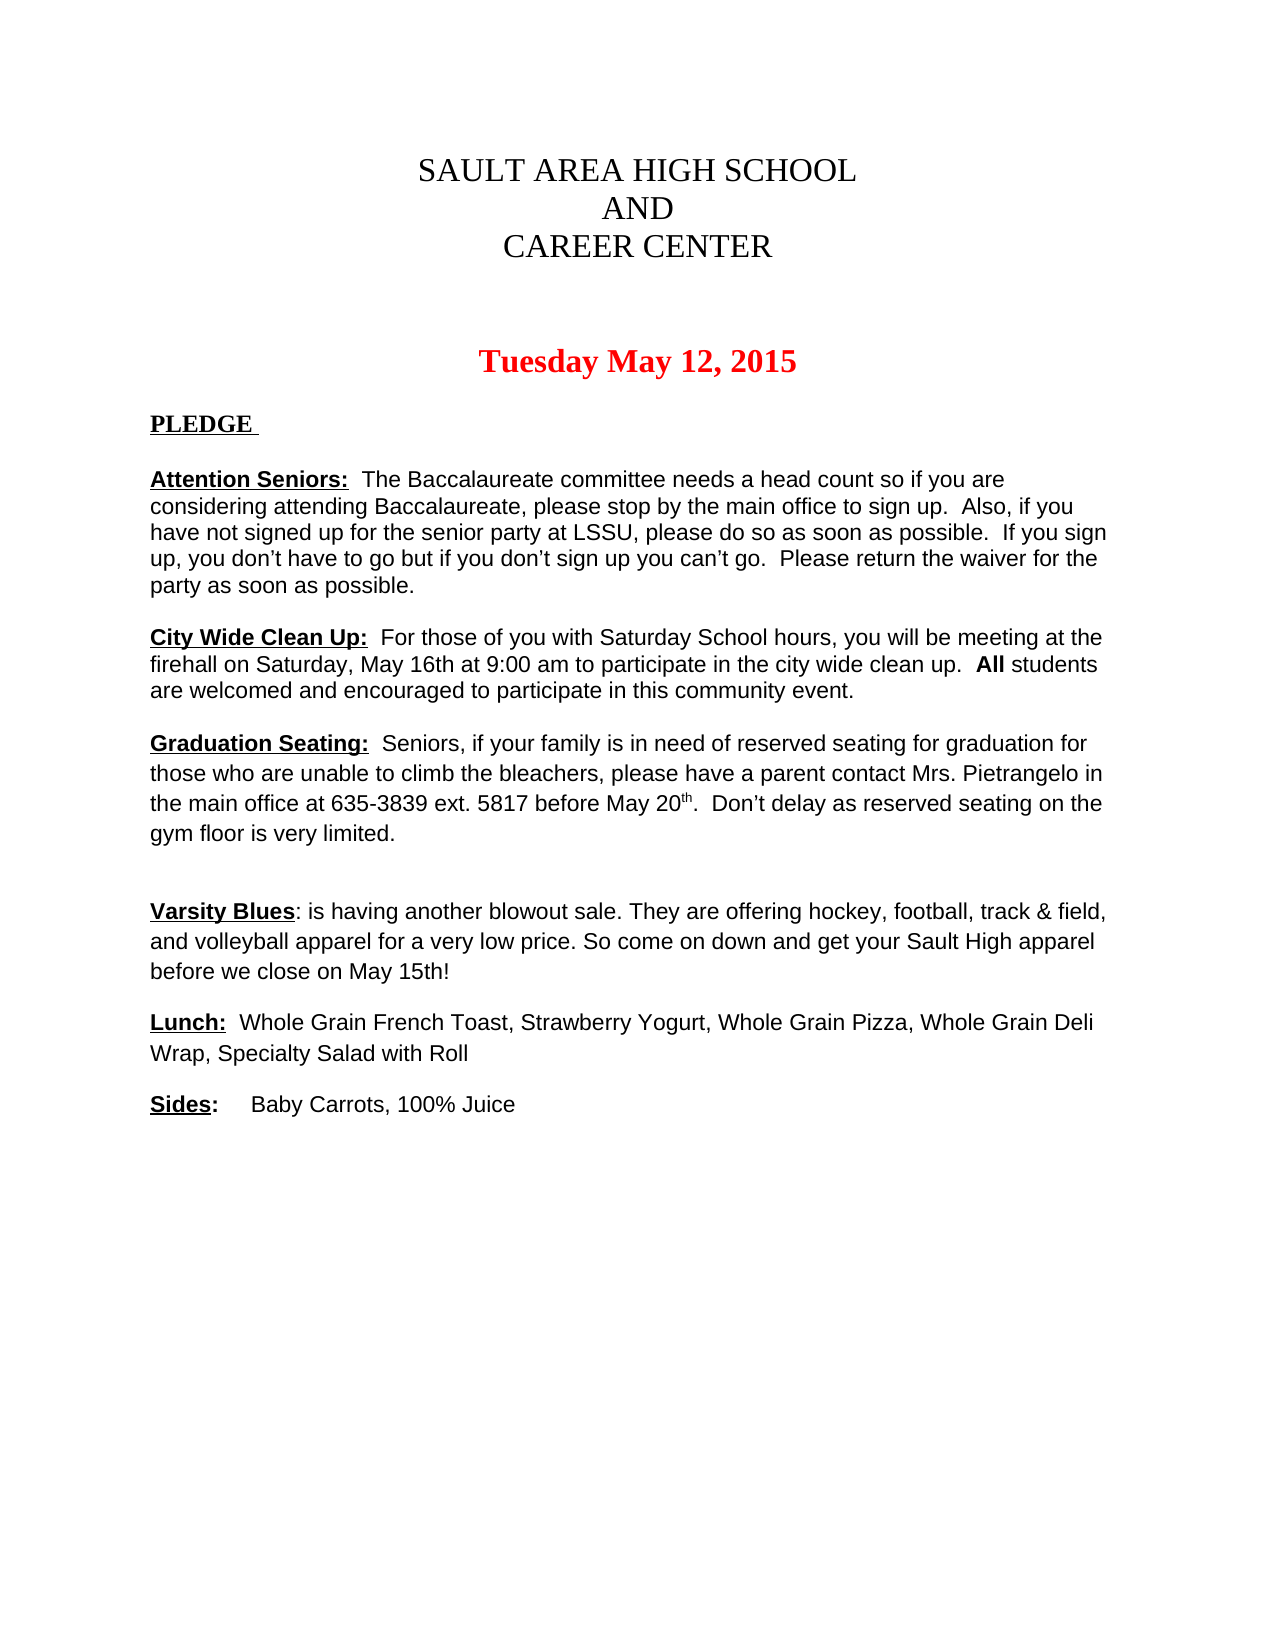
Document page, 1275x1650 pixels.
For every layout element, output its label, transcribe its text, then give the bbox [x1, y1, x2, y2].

text Graduation Seating: Seniors, if your family is in need of reserved seating for graduation for those who are unable to climb the bleachers, please have a parent contact Mrs. Pietrangelo in the main office at 635-3839 ext. 5817 before May 20th. Don’t delay as reserved seating on the gym floor is very limited. [150, 730, 1125, 847]
text City Wide Clean Up: For those of you with Saturday School hours, you will be meeting at the firehall on Saturday, May 16th at 9:00 am to participate in the city wide clean up. All students are welcomed and encouraged to participate in this community event. [150, 624, 1125, 703]
text Sides: Baby Carrots, 100% Juice [150, 1091, 1125, 1117]
text Tuesday May 12, 2015 [150, 342, 1125, 380]
text Varsity Blues: is having another blowout sale. They are offering hockey, football, track & field, and volleyball apparel for a very low price. So come on down and get your Sault High apparel before we close on May 15th! [150, 898, 1125, 984]
text AND [150, 188, 1125, 227]
text PLEDGE [150, 409, 1125, 437]
text CAREER CENTER [150, 227, 1125, 265]
text Attention Seniors: The Baccalaureate committee needs a head count so if you are considering attending Baccalaureate, please stop by the main office to sign up. Also, if you have not signed up for the senior party at LSSU, please do so as soon as possible. If you sign up, you don’t have to go but if you don’t sign up you can’t go. Please return the waiver for the party as soon as possible. [150, 466, 1125, 598]
text SAULT AREA HIGH SCHOOL [150, 150, 1125, 188]
text Lunch: Whole Grain French Toast, Strawberry Yogurt, Whole Grain Pizza, Whole Grain Deli Wrap, Specialty Salad with Roll [150, 1009, 1125, 1066]
